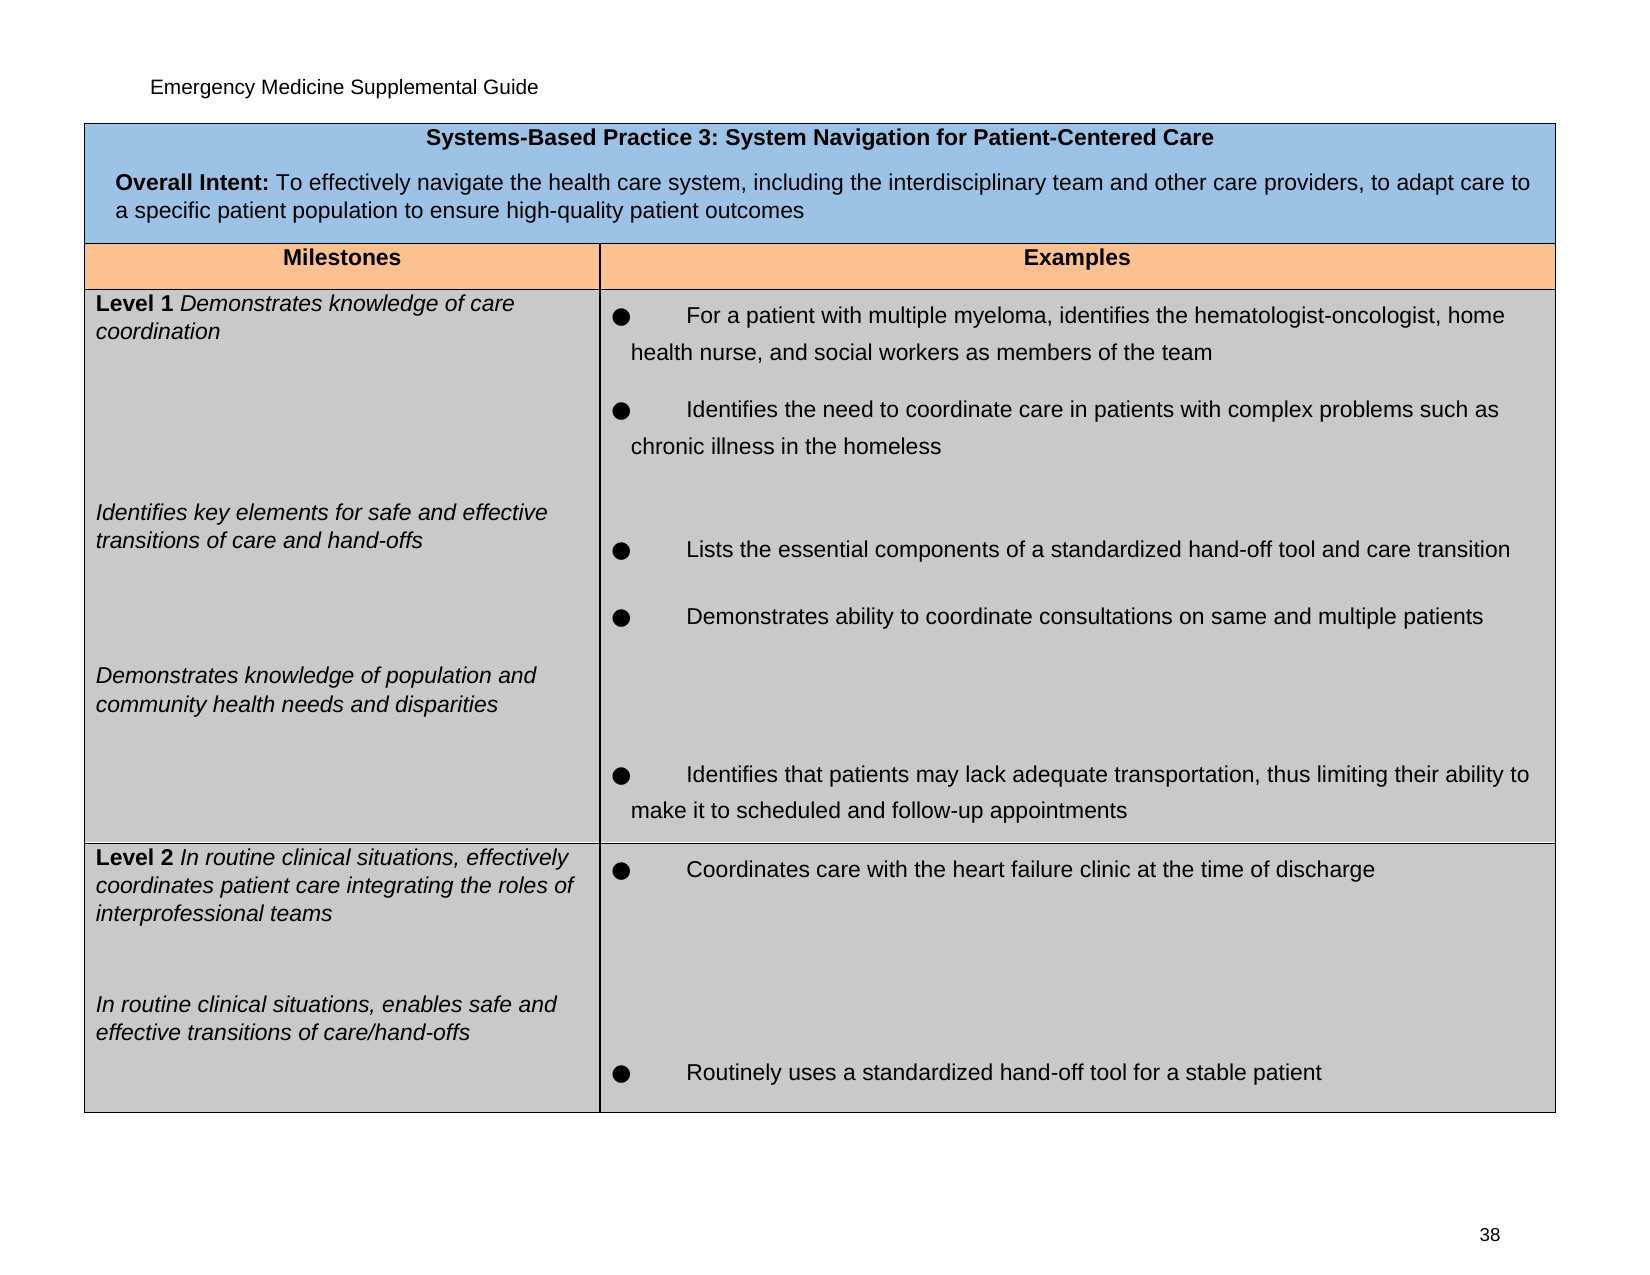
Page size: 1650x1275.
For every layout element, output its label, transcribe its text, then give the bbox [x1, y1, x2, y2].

table_cell Level 1 Demonstrates knowledge of care coordination Identifies key elements for safe and effective transitions of care and hand-offs Demonstrates knowledge of population and community health needs and disparities [85, 290, 599, 842]
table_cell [601, 844, 1555, 1112]
table_cell Milestones [85, 244, 599, 289]
table_cell For a patient with multiple myeloma, identifies the hematologist-oncologist, home health nurse, and social workers as members of the team Identifies the need to coordinate care in patients with complex problems such as chronic illness in the homeless Lists the essential components of a standardized hand-off tool and care transition Demonstrates ability to coordinate consultations on same and multiple patients Identifies that patients may lack adequate transportation, thus limiting their ability to make it to scheduled and follow-up appointments [601, 290, 1555, 842]
table_header Systems-Based Practice 3: System Navigation for Patient-Centered Care Overall Intent: To effectively navigate the health care system, including the interdisciplinary team and other care providers, to adapt care to a specific patient population to ensure high-quality patient outcomes [85, 124, 1555, 243]
table_cell Examples [601, 244, 1555, 289]
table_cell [85, 844, 599, 1112]
